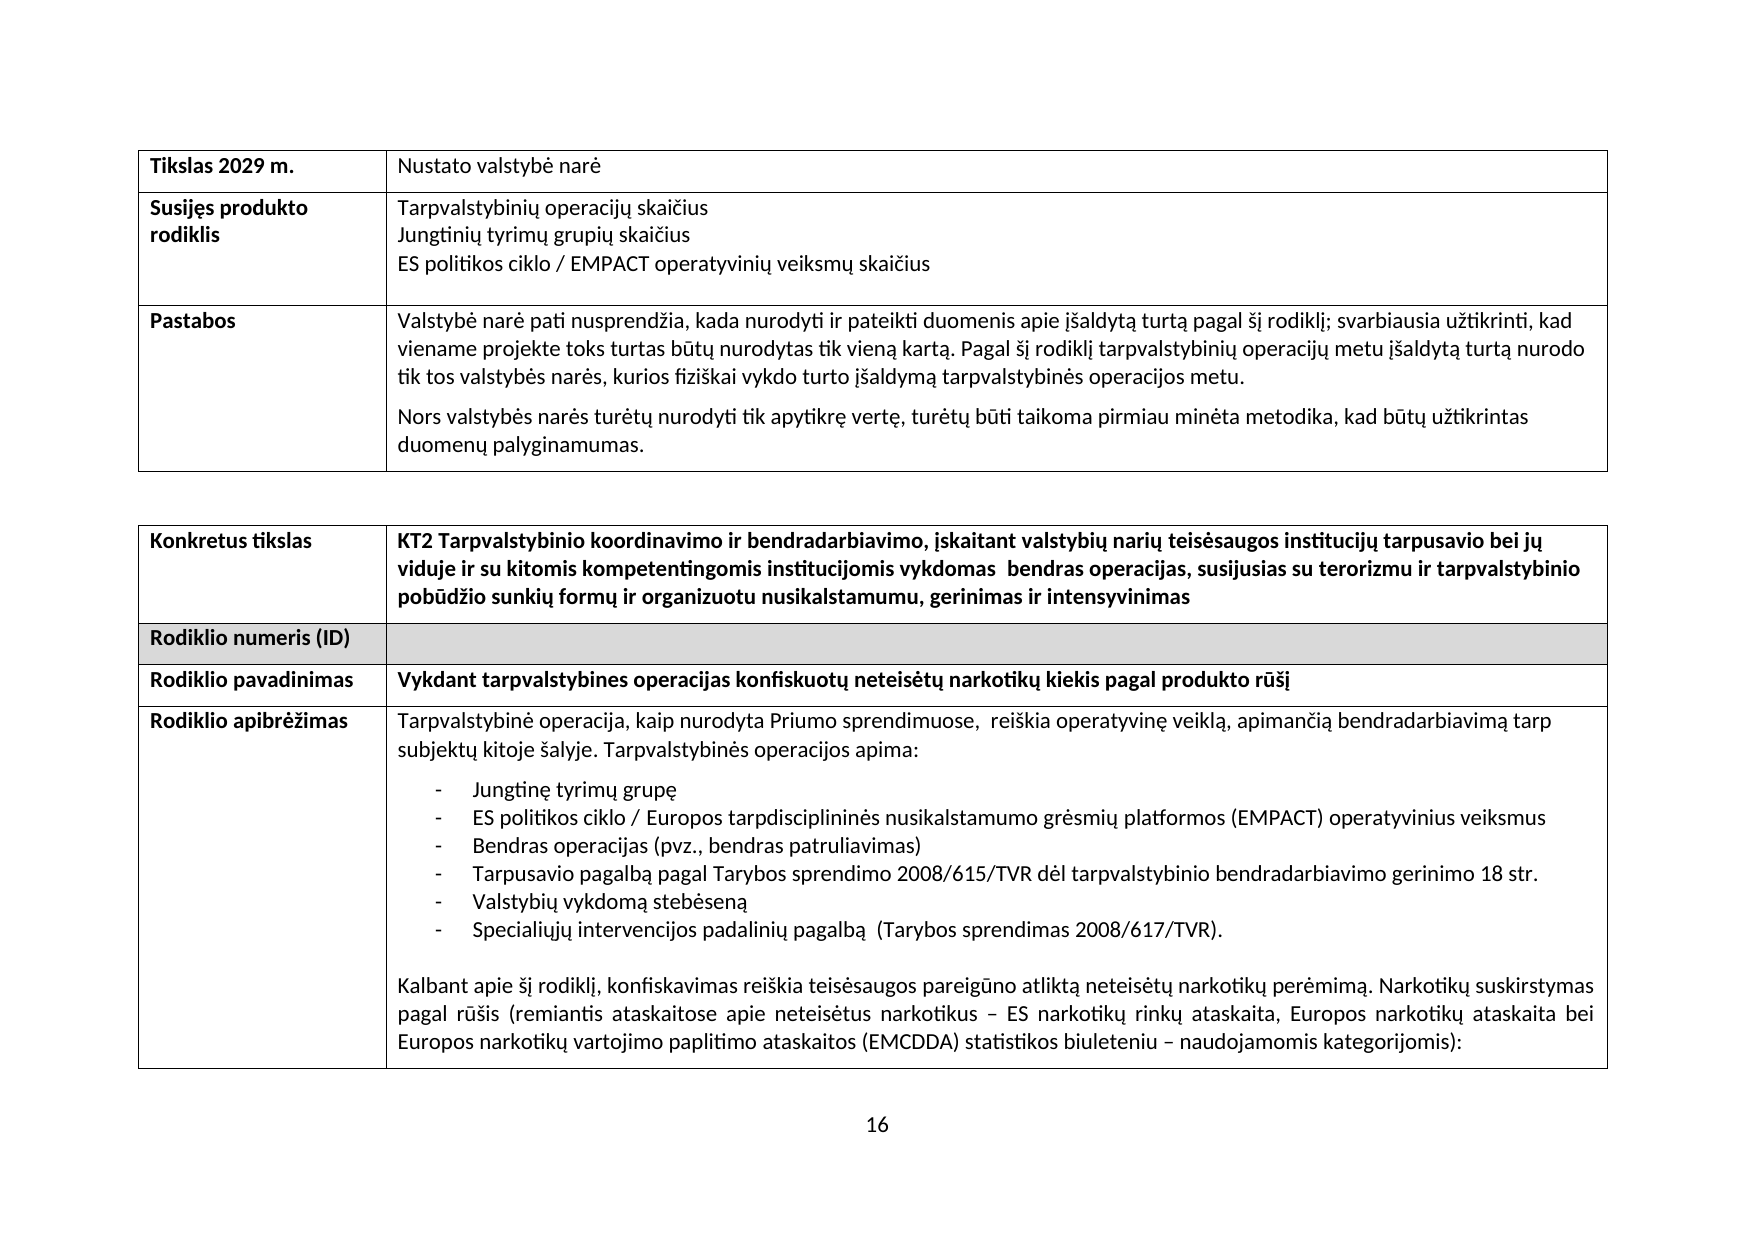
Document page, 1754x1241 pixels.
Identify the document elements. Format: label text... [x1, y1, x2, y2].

table_cell Nustato valstybė narė [387, 151, 1607, 192]
table_cell Susijęs produkto rodiklis [139, 193, 386, 305]
table_header KT2 Tarpvalstybinio koordinavimo ir bendradarbiavimo, įskaitant valstybių narių teisėsaugos institucijų tarpusavio bei jų viduje ir su kitomis kompetentingomis institucijomis vykdomas bendras operacijas, susijusias su terorizmu ir tarpvalstybinio pobūdžio sunkių formų ir organizuotu nusikalstamumu, gerinimas ir intensyvinimas [387, 526, 1607, 622]
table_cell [387, 707, 1607, 1068]
table_cell Vykdant tarpvalstybines operacijas konfiskuotų neteisėtų narkotikų kiekis pagal produkto rūšį [387, 665, 1607, 706]
table_cell Rodiklio numeris (ID) [139, 624, 386, 664]
table_header Konkretus tikslas [139, 526, 386, 622]
table_cell Rodiklio pavadinimas [139, 665, 386, 706]
table_cell [387, 624, 1607, 664]
table_cell Pastabos [139, 306, 386, 471]
table_cell Tikslas 2029 m. [139, 151, 386, 192]
table_cell Tarpvalstybinių operacijų skaičius Jungtinių tyrimų grupių skaičius ES politikos ciklo / EMPACT operatyvinių veiksmų skaičius [387, 193, 1607, 305]
table_cell Valstybė narė pati nusprendžia, kada nurodyti ir pateikti duomenis apie įšaldytą turtą pagal šį rodiklį; svarbiausia užtikrinti, kad viename projekte toks turtas būtų nurodytas tik vieną kartą. Pagal šį rodiklį tarpvalstybinių operacijų metu įšaldytą turtą nurodo tik tos valstybės narės, kurios fiziškai vykdo turto įšaldymą tarpvalstybinės operacijos metu. Nors valstybės narės turėtų nurodyti tik apytikrę vertę, turėtų būti taikoma pirmiau minėta metodika, kad būtų užtikrintas duomenų palyginamumas. [387, 306, 1607, 471]
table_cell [139, 707, 386, 1068]
